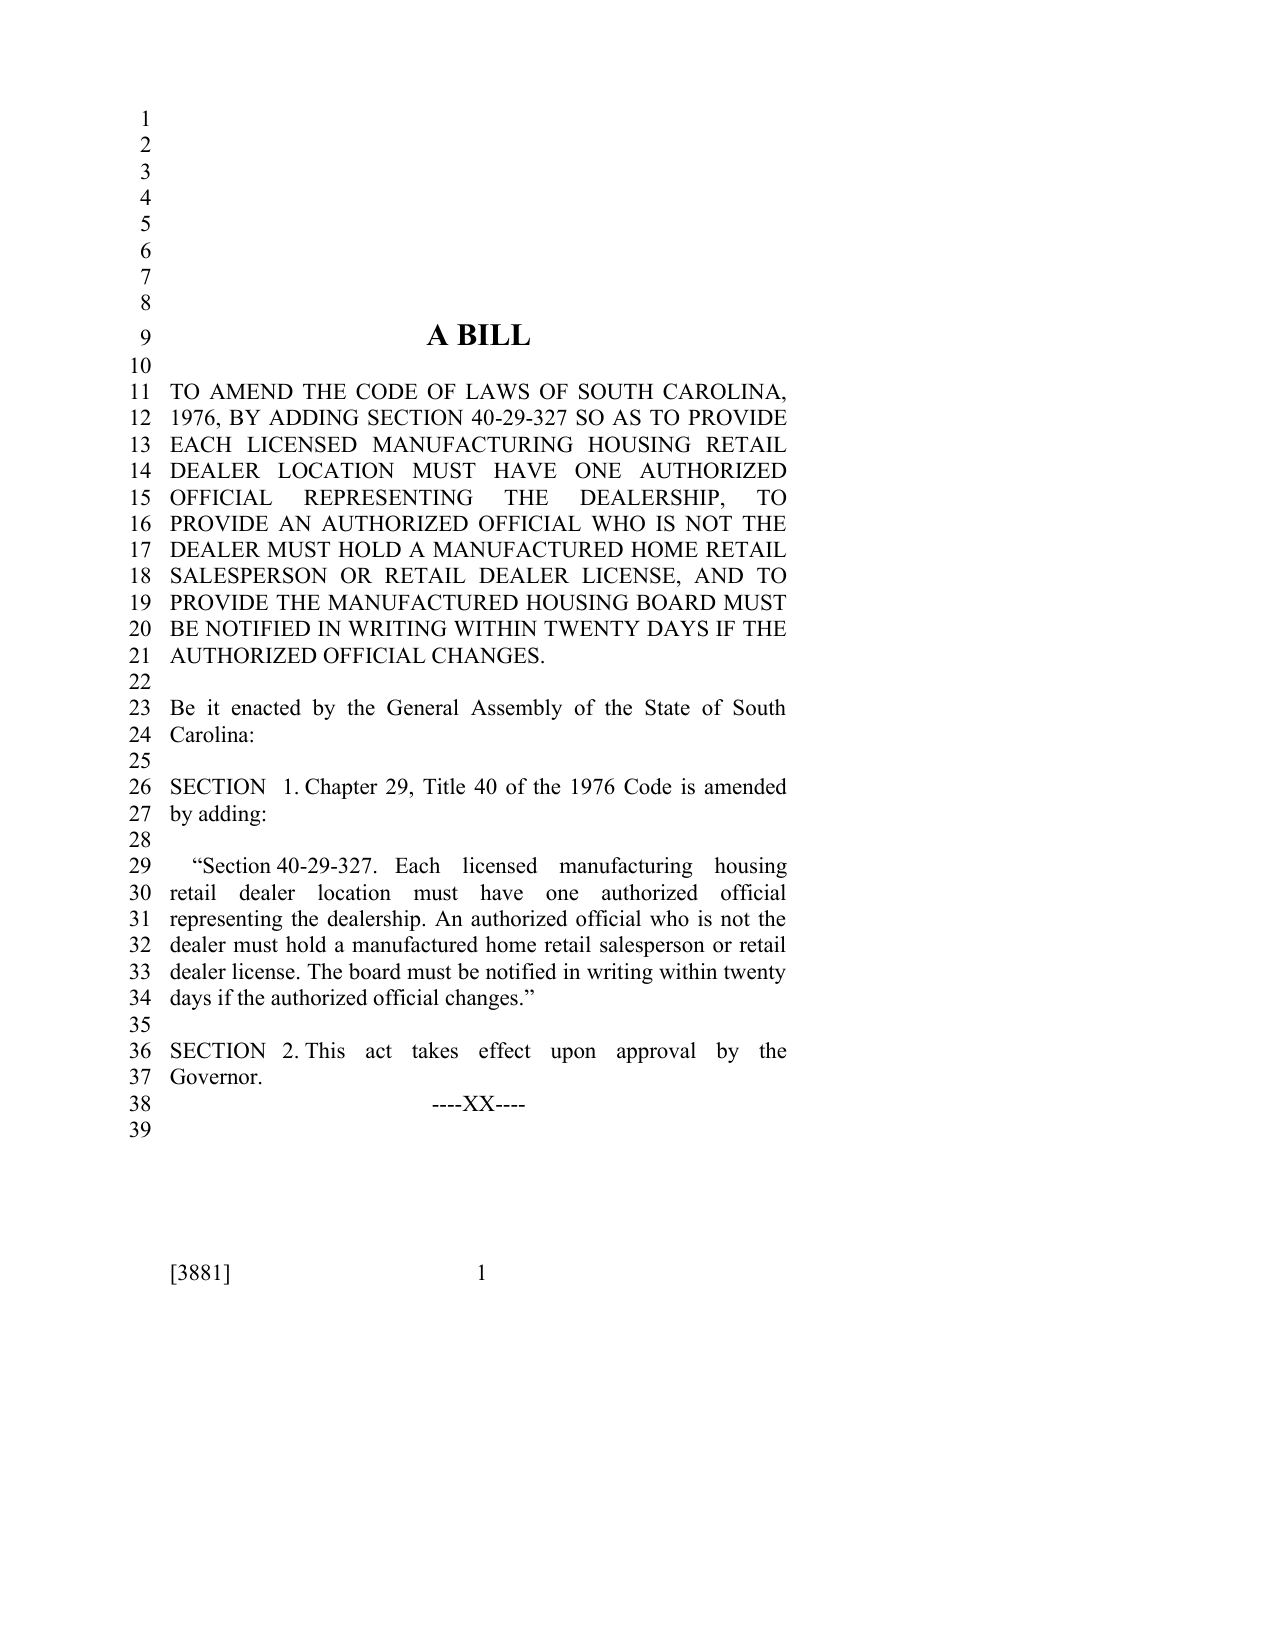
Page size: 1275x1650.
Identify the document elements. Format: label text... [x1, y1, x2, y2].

text SECTION 1. Chapter 29, Title 40 of the 1976 Code is amended by adding: [169, 773, 787, 826]
text “Section 40-29-327. Each licensed manufacturing housing retail dealer location must have one authorized official representing the dealership. An authorized official who is not the dealer must hold a manufactured home retail salesperson or retail dealer license. The board must be notified in writing within twenty days if the authorized official changes.” [169, 852, 787, 1011]
text A BILL [169, 316, 787, 352]
text TO AMEND THE CODE OF LAWS OF SOUTH CAROLINA, 1976, BY ADDING SECTION 40-29-327 SO AS TO PROVIDE EACH LICENSED MANUFACTURING HOUSING RETAIL DEALER LOCATION MUST HAVE ONE AUTHORIZED OFFICIAL REPRESENTING THE DEALERSHIP, TO PROVIDE AN AUTHORIZED OFFICIAL WHO IS NOT THE DEALER MUST HOLD A MANUFACTURED HOME RETAIL SALESPERSON OR RETAIL DEALER LICENSE, AND TO PROVIDE THE MANUFACTURED HOUSING BOARD MUST BE NOTIFIED IN WRITING WITHIN TWENTY DAYS IF THE AUTHORIZED OFFICIAL CHANGES. [169, 378, 787, 668]
text SECTION 2. This act takes effect upon approval by the Governor. [169, 1037, 787, 1090]
text ----XX---- [169, 1090, 787, 1116]
text Be it enacted by the General Assembly of the State of South Carolina: [169, 694, 787, 747]
